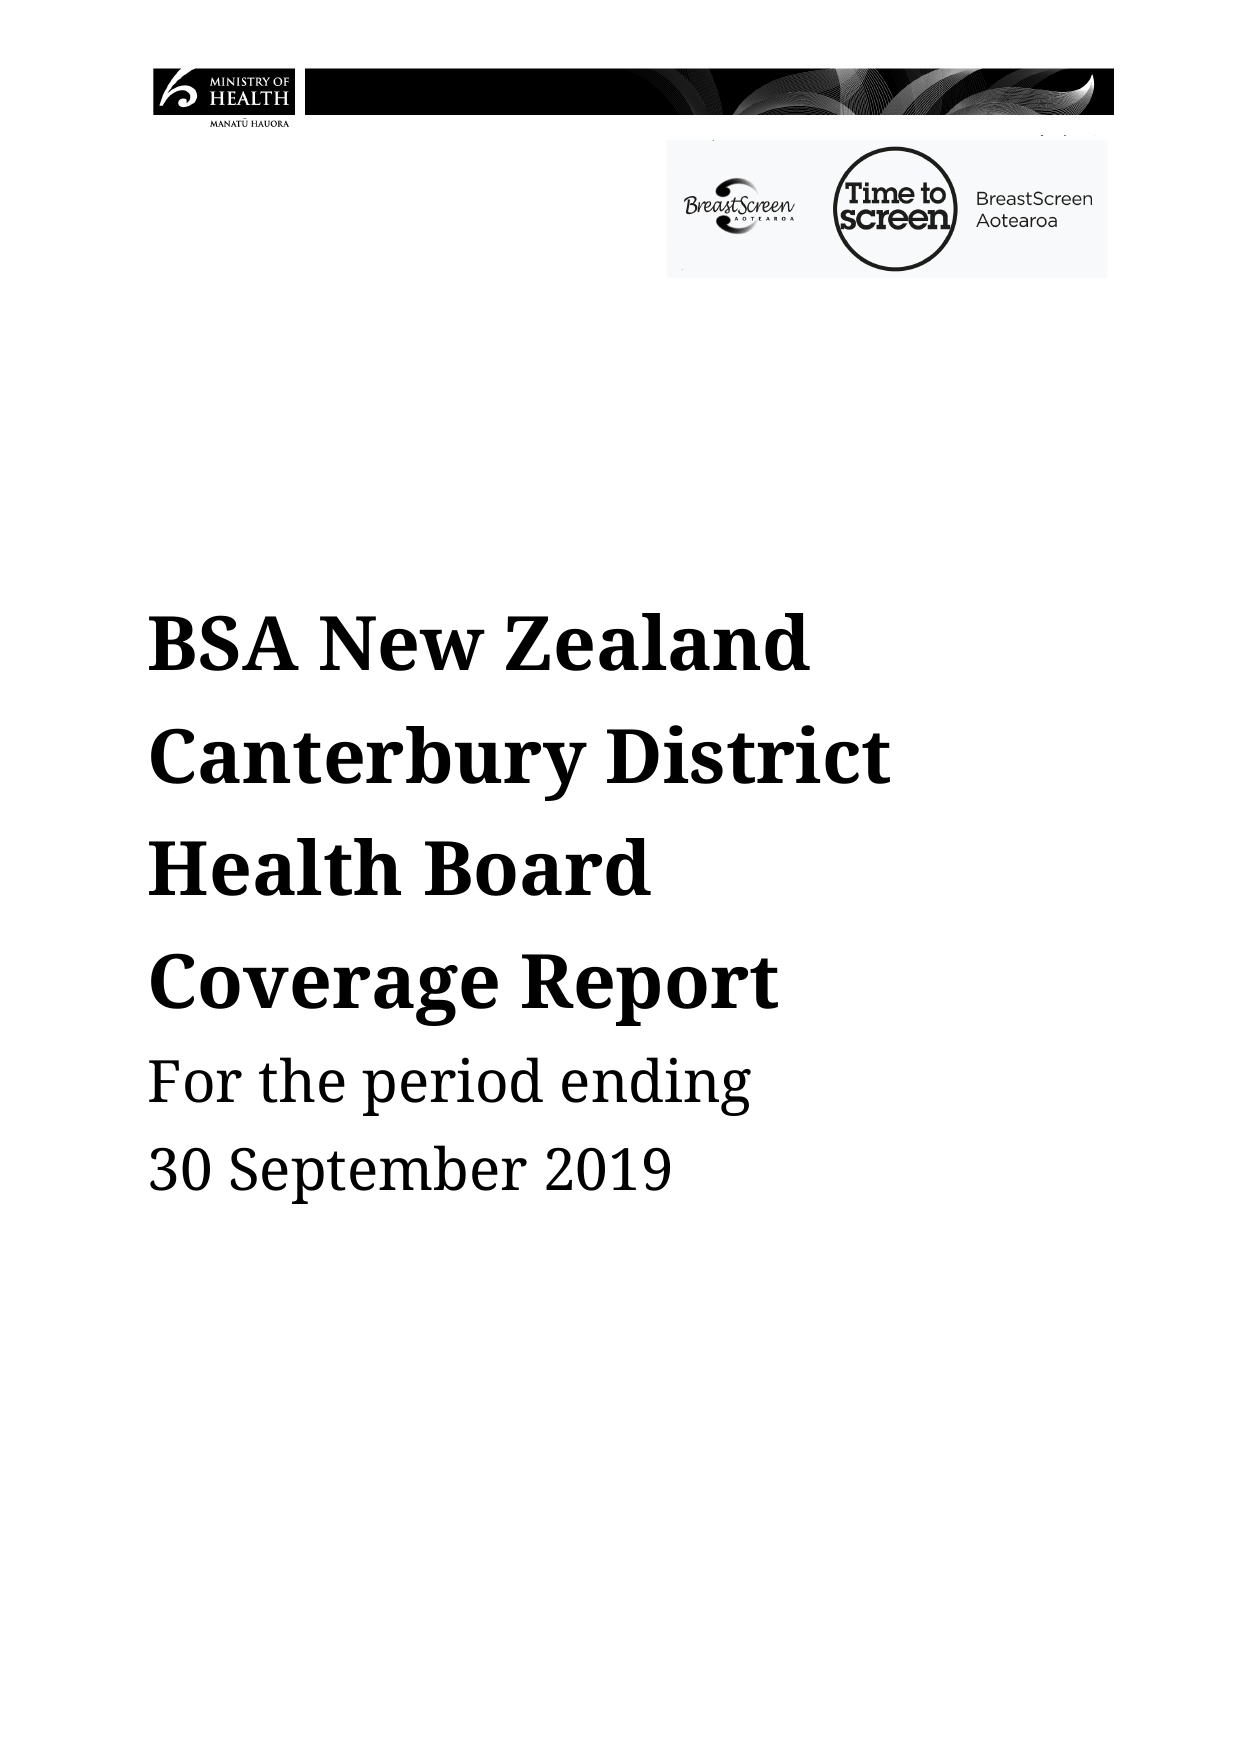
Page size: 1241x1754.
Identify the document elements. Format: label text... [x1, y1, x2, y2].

text BSA New Zealand Canterbury District Health Board Coverage Report [148, 591, 1004, 1030]
text For the period ending [148, 1040, 1019, 1120]
picture [666, 140, 1108, 278]
picture [147, 59, 1123, 136]
text 30 September 2019 [148, 1128, 1019, 1207]
